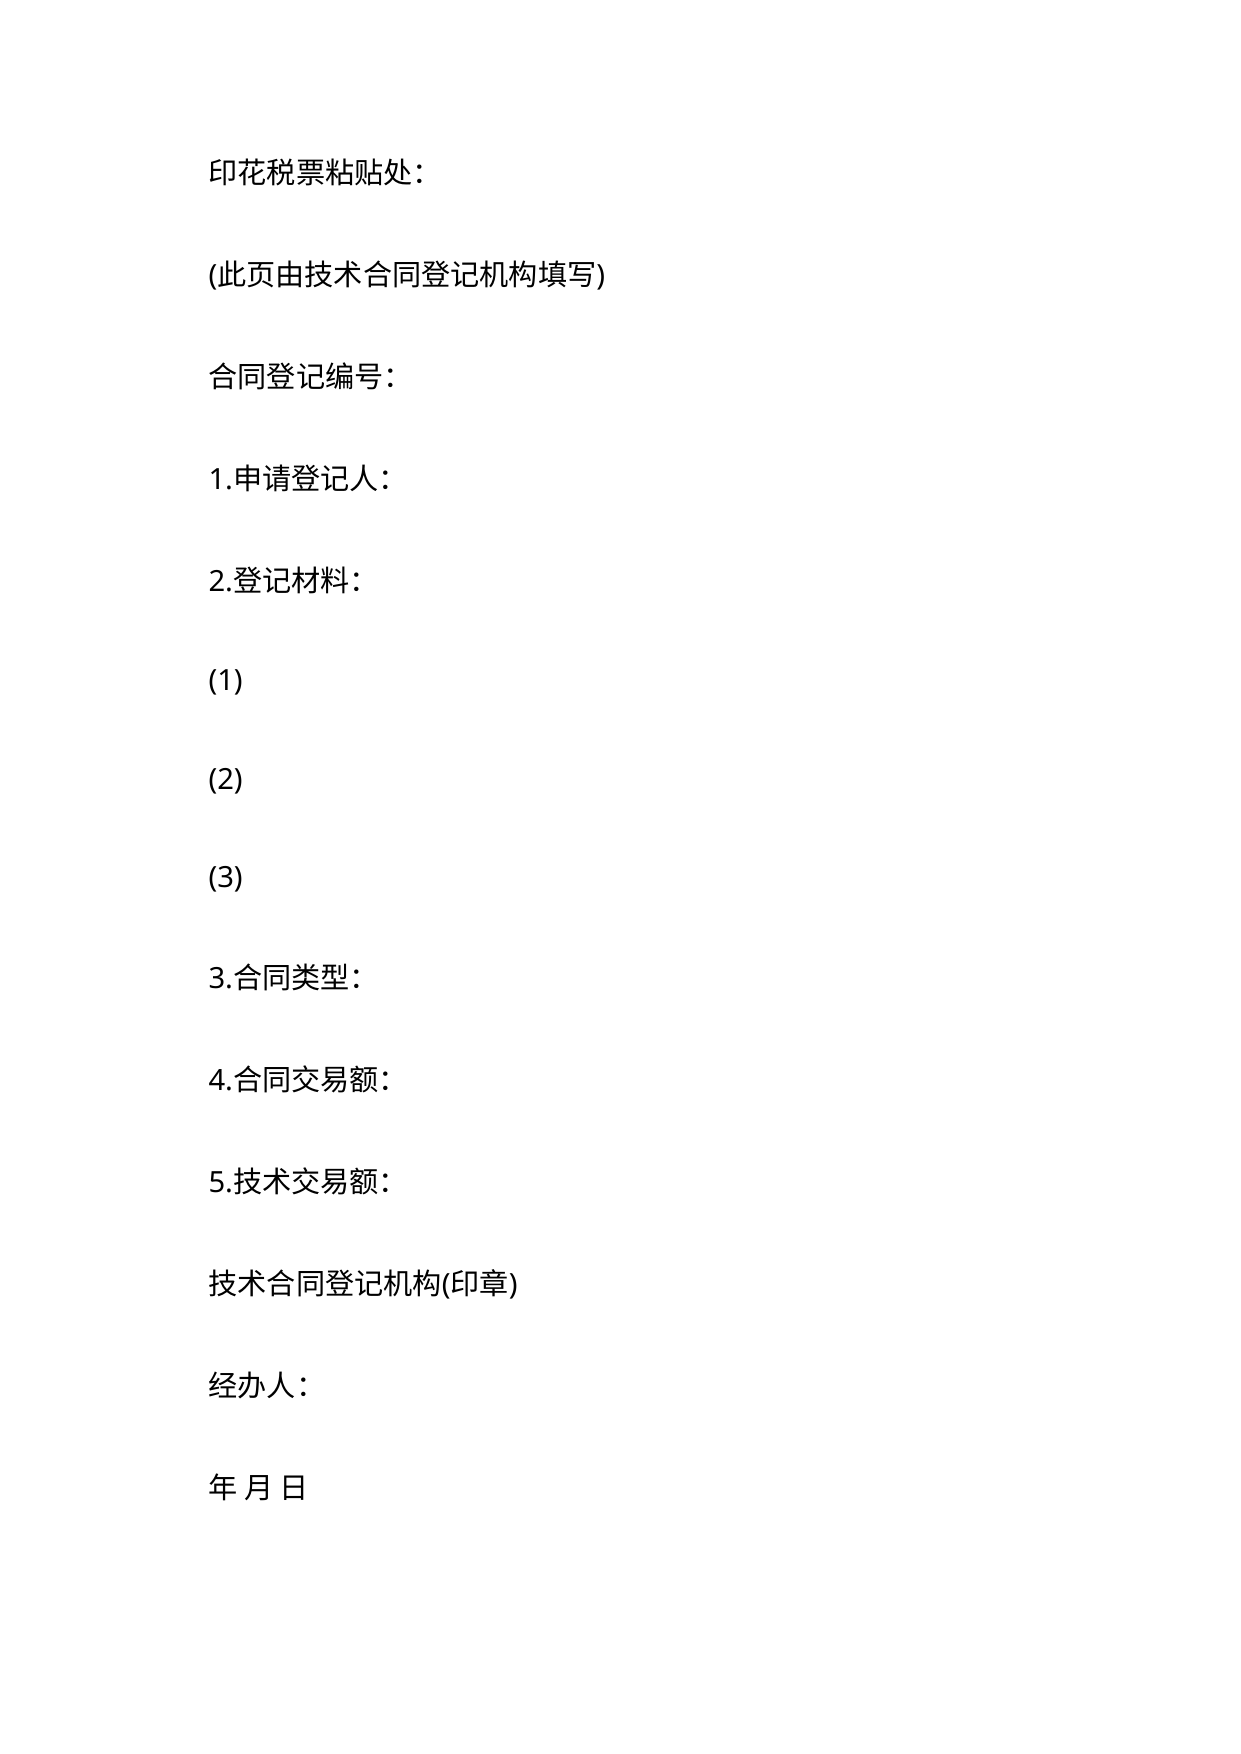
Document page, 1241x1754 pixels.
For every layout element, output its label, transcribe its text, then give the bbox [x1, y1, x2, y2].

text (2) [150, 758, 1090, 798]
text 技术合同登记机构(印章) [150, 1261, 1090, 1303]
text 5.技术交易额： [150, 1159, 1090, 1201]
text 2.登记材料： [150, 557, 1090, 600]
text (此页由技术合同登记机构填写) [150, 252, 1090, 294]
text 1.申请登记人： [150, 456, 1090, 498]
text 年 月 日 [150, 1464, 1090, 1507]
text 印花税票粘贴处： [150, 150, 1090, 192]
text (1) [150, 659, 1090, 699]
text 3.合同类型： [150, 955, 1090, 997]
text 经办人： [150, 1363, 1090, 1405]
text 合同登记编号： [150, 354, 1090, 396]
text 4.合同交易额： [150, 1057, 1090, 1099]
text (3) [150, 856, 1090, 896]
